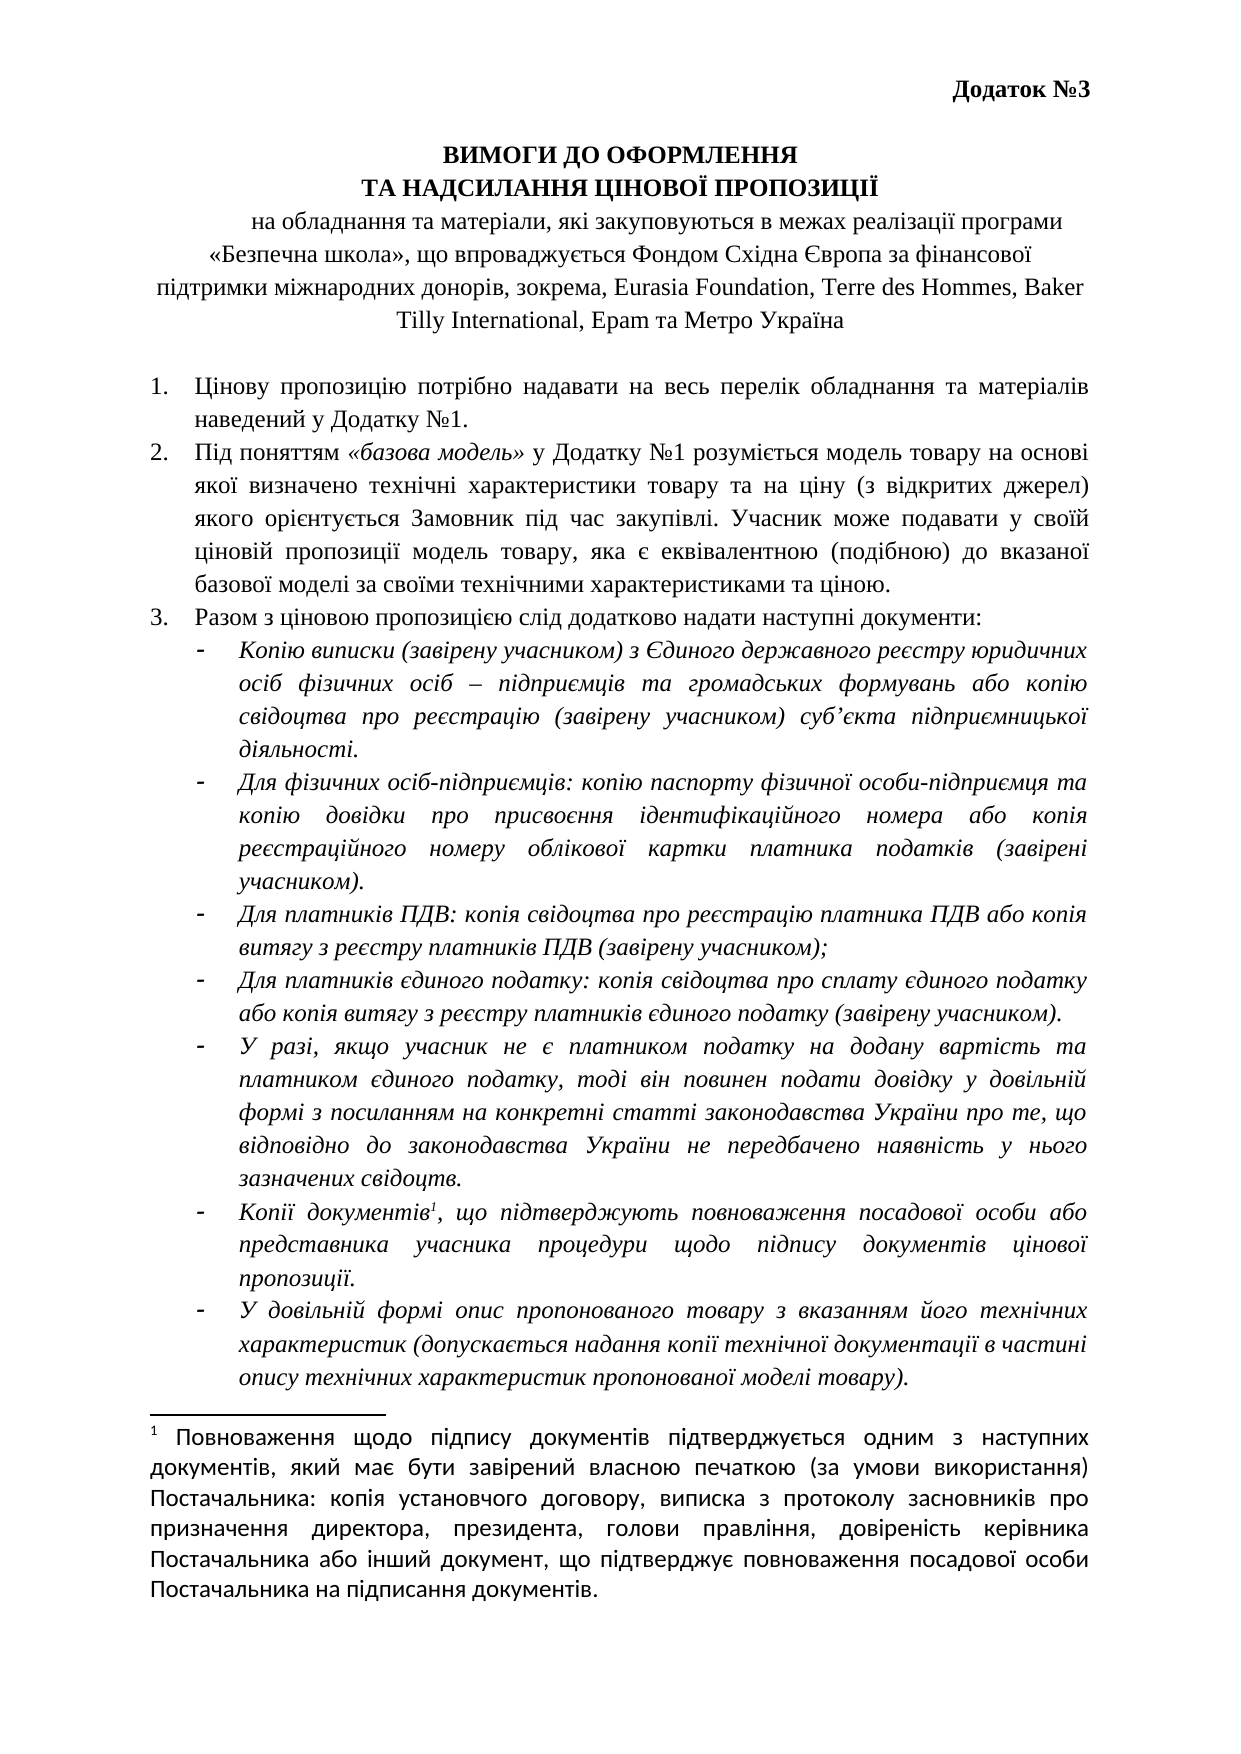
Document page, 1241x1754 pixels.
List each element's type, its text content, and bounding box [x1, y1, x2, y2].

list Для фізичних осіб-підприємців: копію паспорту фізичної особи-підприємця та копію довідки про присвоєння ідентифікаційного номера або копія реєстраційного номеру облікової картки платника податків (завірені учасником). [194, 767, 1090, 895]
list У довільній формі опис пропонованого товару з вказанням його технічних характеристик (допускається надання копії технічної документації в частині опису технічних характеристик пропонованої моделі товару). [194, 1296, 1090, 1390]
list Копію виписки (завірену учасником) з Єдиного державного реєстру юридичних осіб фізичних осіб – підприємців та громадських формувань або копію свідоцтва про реєстрацію (завірену учасником) субʼєкта підприємницької діяльності. [194, 635, 1090, 763]
text ВИМОГИ ДО ОФОРМЛЕННЯ [150, 140, 1090, 169]
list Цінову пропозицію потрібно надавати на весь перелік обладнання та матеріалів наведений у Додатку №1. [150, 371, 1090, 433]
text Додаток №3 [150, 74, 1090, 103]
list Копії документів, що підтверджують повноваження посадової особи або представника учасника процедури щодо підпису документів цінової пропозиції. [194, 1197, 1090, 1291]
text ТА НАДСИЛАННЯ ЦІНОВОЇ ПРОПОЗИЦІЇ [150, 173, 1090, 202]
list Під поняттям «базова модель» у Додатку №1 розуміється модель товару на основі якої визначено технічні характеристики товару та на ціну (з відкритих джерел) якого орієнтується Замовник під час закупівлі. Учасник може подавати у своїй ціновій пропозиції модель товару, яка є еквівалентною (подібною) до вказаної базової моделі за своїми технічними характеристиками та ціною. [150, 437, 1090, 598]
list Для платників єдиного податку: копія свідоцтва про сплату єдиного податку або копія витягу з реєстру платників єдиного податку (завірену учасником). [194, 965, 1090, 1027]
list Для платників ПДВ: копія свідоцтва про реєстрацію платника ПДВ або копія витягу з реєстру платників ПДВ (завірену учасником); [194, 899, 1090, 961]
list У разі, якщо учасник не є платником податку на додану вартість та платником єдиного податку, тоді він повинен подати довідку у довільній формі з посиланням на конкретні статті законодавства України про те, що відповідно до законодавства України не передбачено наявність у нього зазначених свідоцтв. [194, 1031, 1090, 1192]
text на обладнання та матеріали, які закуповуються в межах реалізації програми «Безпечна школа», що впроваджується Фондом Східна Європа за фінансової підтримки міжнародних донорів, зокрема, Eurasia Foundation, Terre des Hommes, Baker Tilly International, Epam та Метро Україна [150, 206, 1090, 334]
list Разом з ціновою пропозицією слід додатково надати наступні документи: [150, 602, 1090, 631]
